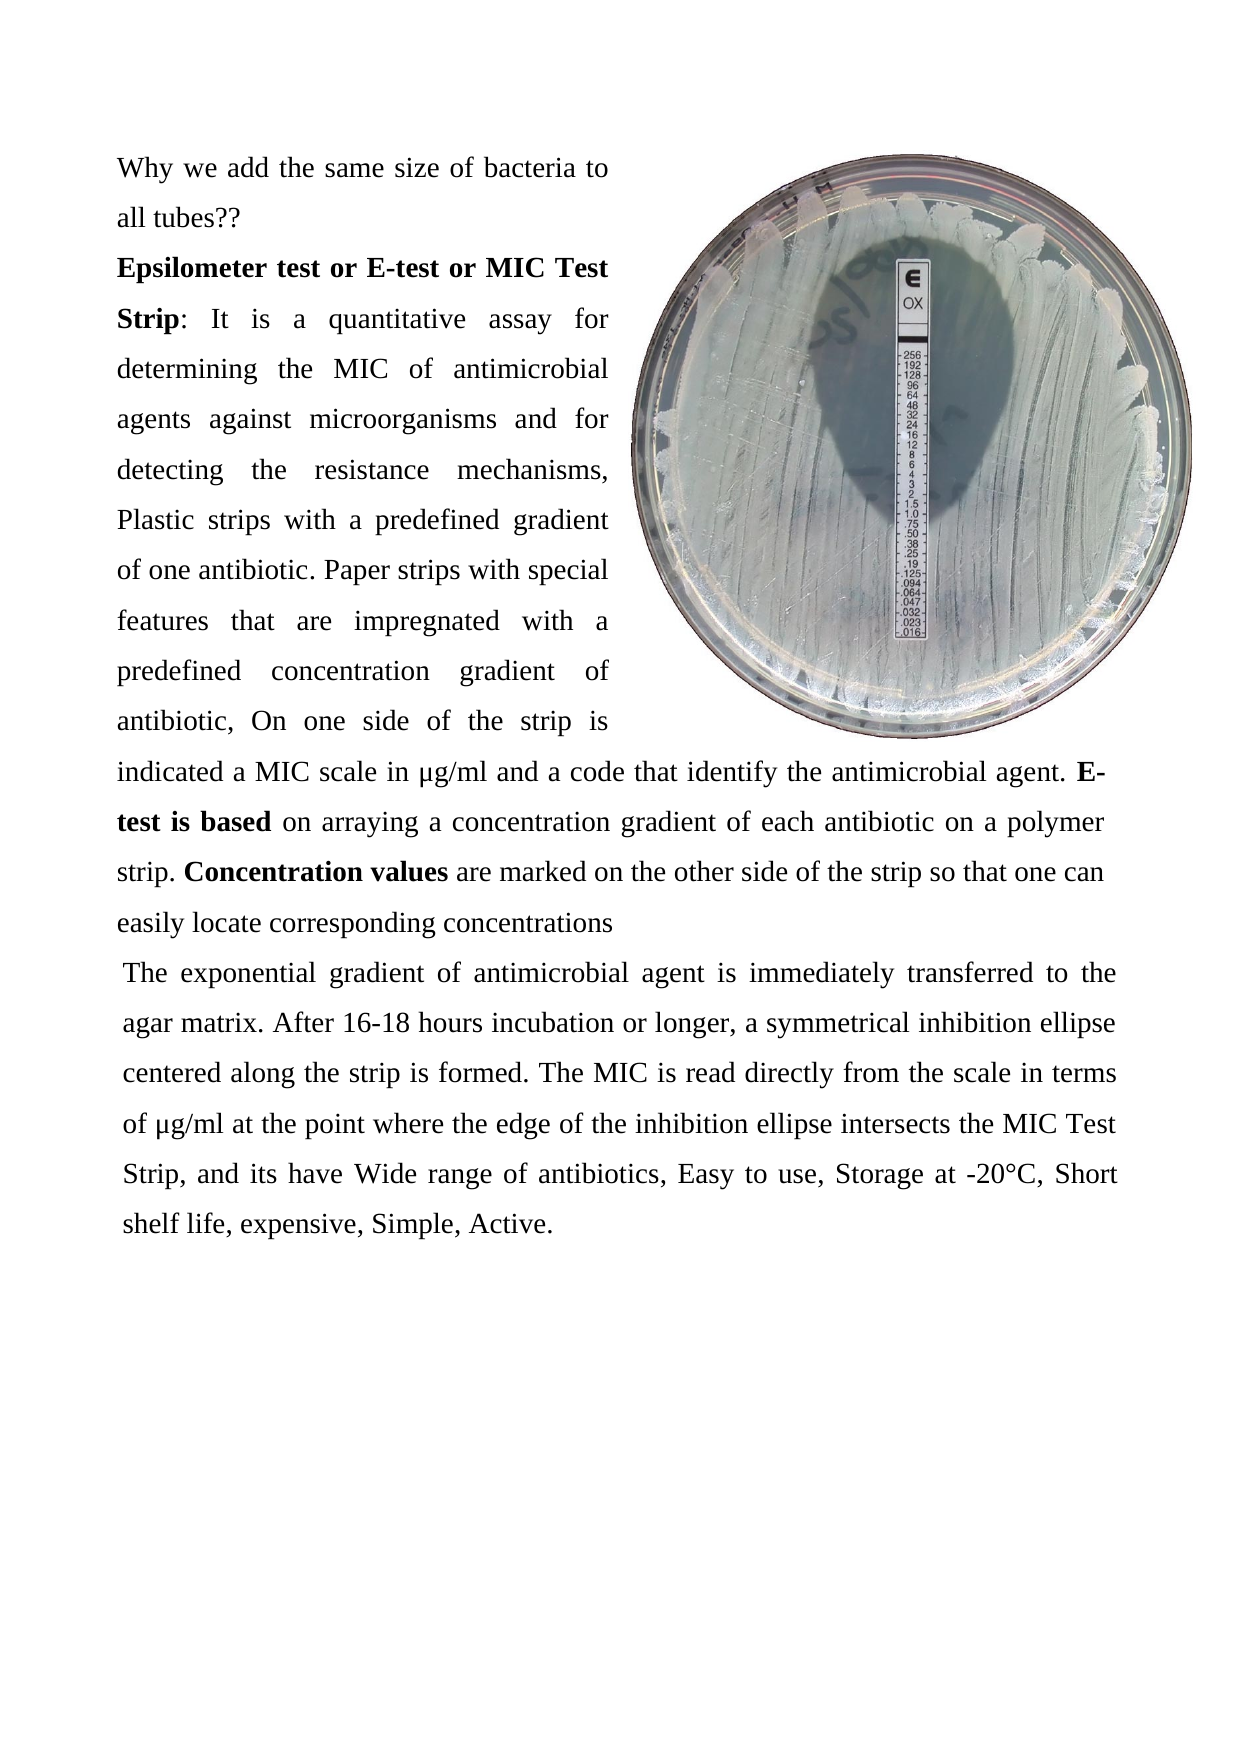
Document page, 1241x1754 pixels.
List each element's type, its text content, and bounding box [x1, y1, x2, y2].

text Epsilometer test or E-test or MIC Test Strip: It is a quantitative assay for determining the MIC of antimicrobial agents against microorganisms and for detecting the resistance mechanisms, Plastic strips with a predefined gradient of one antibiotic. Paper strips with special features that are impregnated with a predefined concentration gradient of antibiotic, On one side of the strip is indicated a MIC scale in μg/ml and a code that identify the antimicrobial agent. E-test is based on arraying a concentration gradient of each antibiotic on a polymer strip. Concentration values are marked on the other side of the strip so that one can easily locate corresponding concentrations [117, 251, 1106, 938]
text The exponential gradient of antimicrobial agent is immediately transferred to the agar matrix. After 16-18 hours incubation or longer, a symmetrical inhibition ellipse centered along the strip is formed. The MIC is read directly from the scale in terms of μg/ml at the point where the edge of the inhibition ellipse intersects the MIC Test Strip, and its have Wide range of antibiotics, Easy to use, Storage at -20°C, Short shelf life, expensive, Simple, Active. [122, 955, 1118, 1240]
picture [627, 150, 1197, 742]
text Why we add the same size of bacteria to all tubes?? [117, 150, 627, 234]
